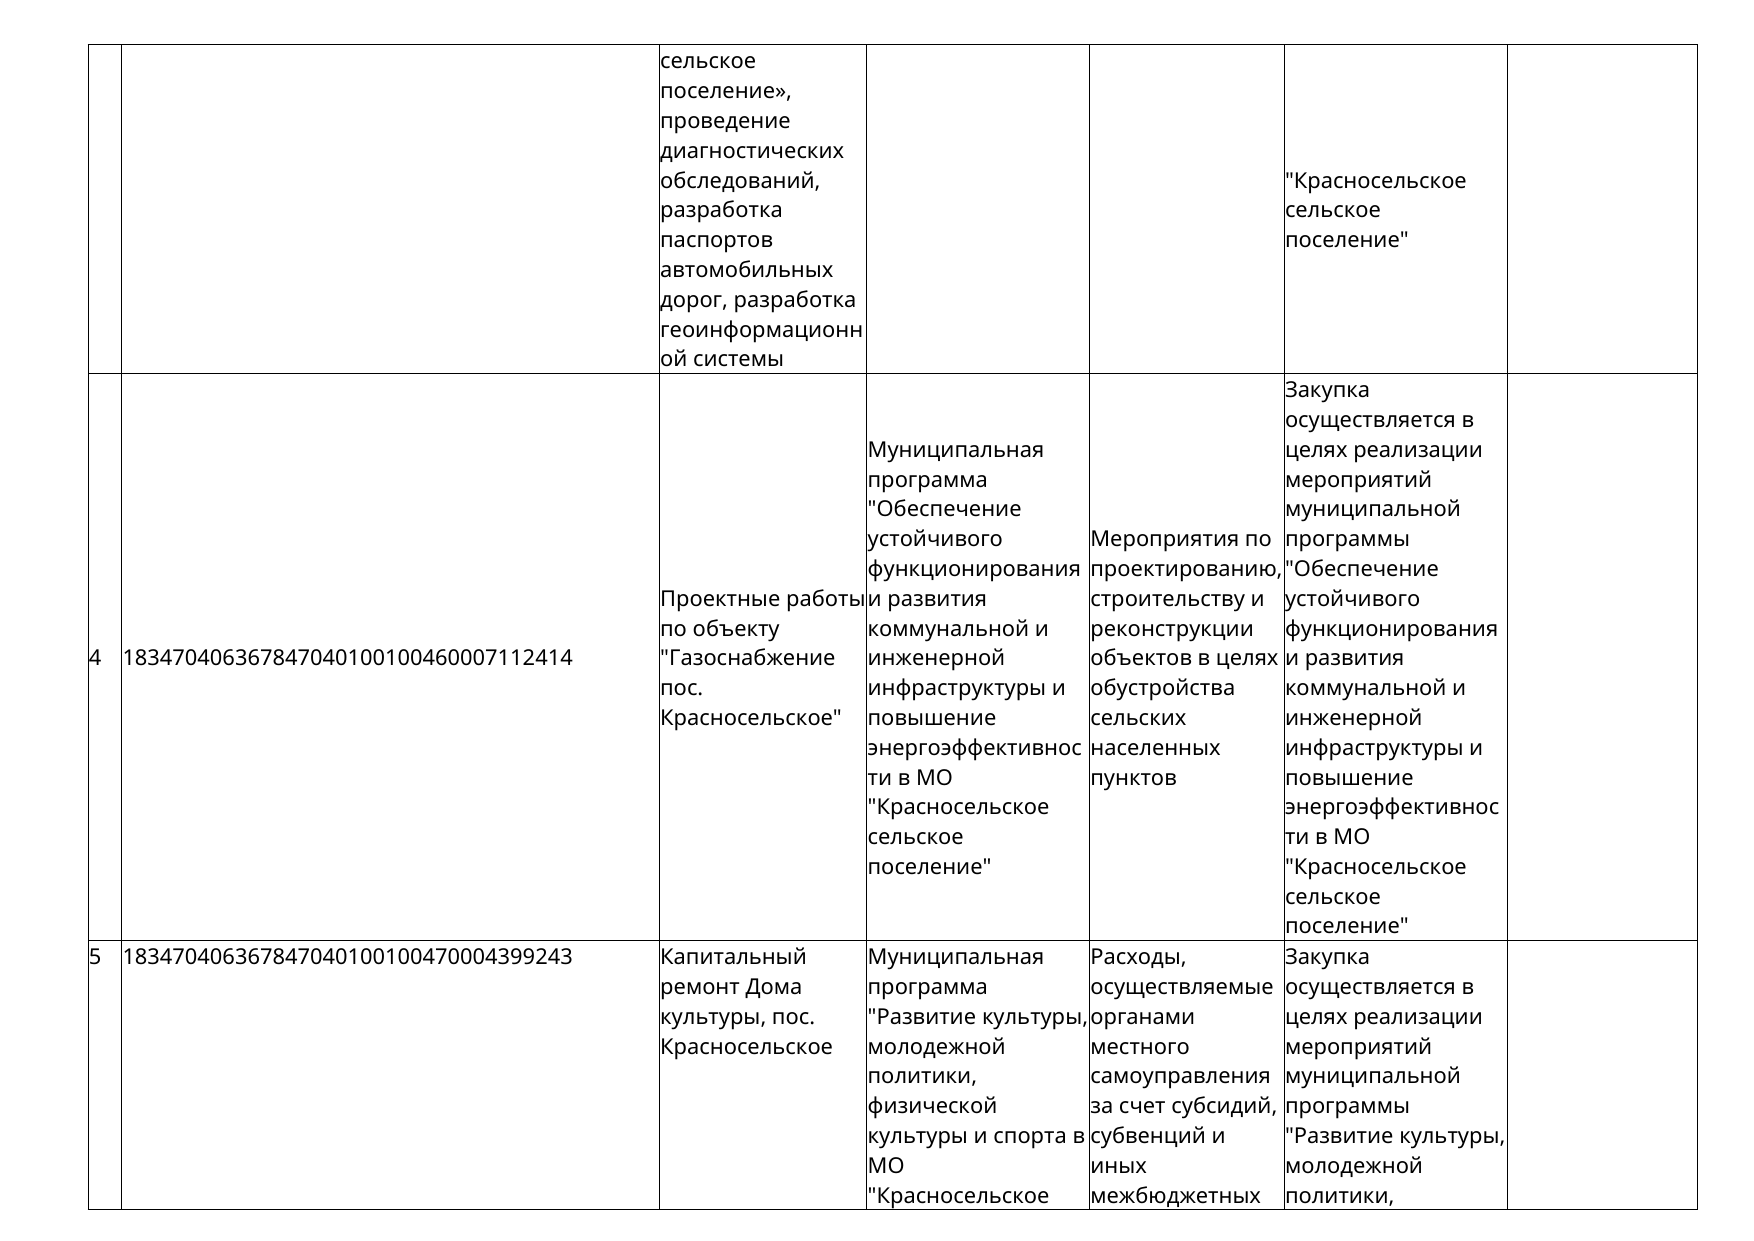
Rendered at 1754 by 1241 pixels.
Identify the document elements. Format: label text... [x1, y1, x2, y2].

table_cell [867, 941, 1089, 1209]
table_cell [867, 45, 1089, 373]
table_cell 183470406367847040100100460007112414 [122, 374, 659, 940]
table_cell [660, 45, 866, 373]
table_cell Закупка осуществляется в целях реализации мероприятий муниципальной программы "Обеспечение устойчивого функционирования и развития коммунальной и инженерной инфраструктуры и повышение энергоэффективности в МО "Красносельское сельское поселение" [1285, 374, 1507, 940]
table_cell Мероприятия по проектированию, строительству и реконструкции объектов в целях обустройства сельских населенных пунктов [1090, 374, 1284, 940]
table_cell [122, 45, 659, 373]
table_cell [1508, 374, 1697, 940]
table_cell 5 [89, 941, 121, 1209]
table_cell [1508, 941, 1697, 1209]
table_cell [660, 941, 866, 1209]
table_cell Муниципальная программа "Обеспечение устойчивого функционирования и развития коммунальной и инженерной инфраструктуры и повышение энергоэффективности в МО "Красносельское сельское поселение" [867, 374, 1089, 940]
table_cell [122, 941, 659, 1209]
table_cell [1090, 941, 1284, 1209]
table_cell 3 [89, 45, 121, 373]
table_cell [1285, 45, 1507, 373]
table_cell Проектные работы по объекту "Газоснабжение пос. Красносельское" [660, 374, 866, 940]
table_cell 4 [89, 374, 121, 940]
table_cell [1508, 45, 1697, 373]
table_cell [1090, 45, 1284, 373]
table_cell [1285, 941, 1507, 1209]
